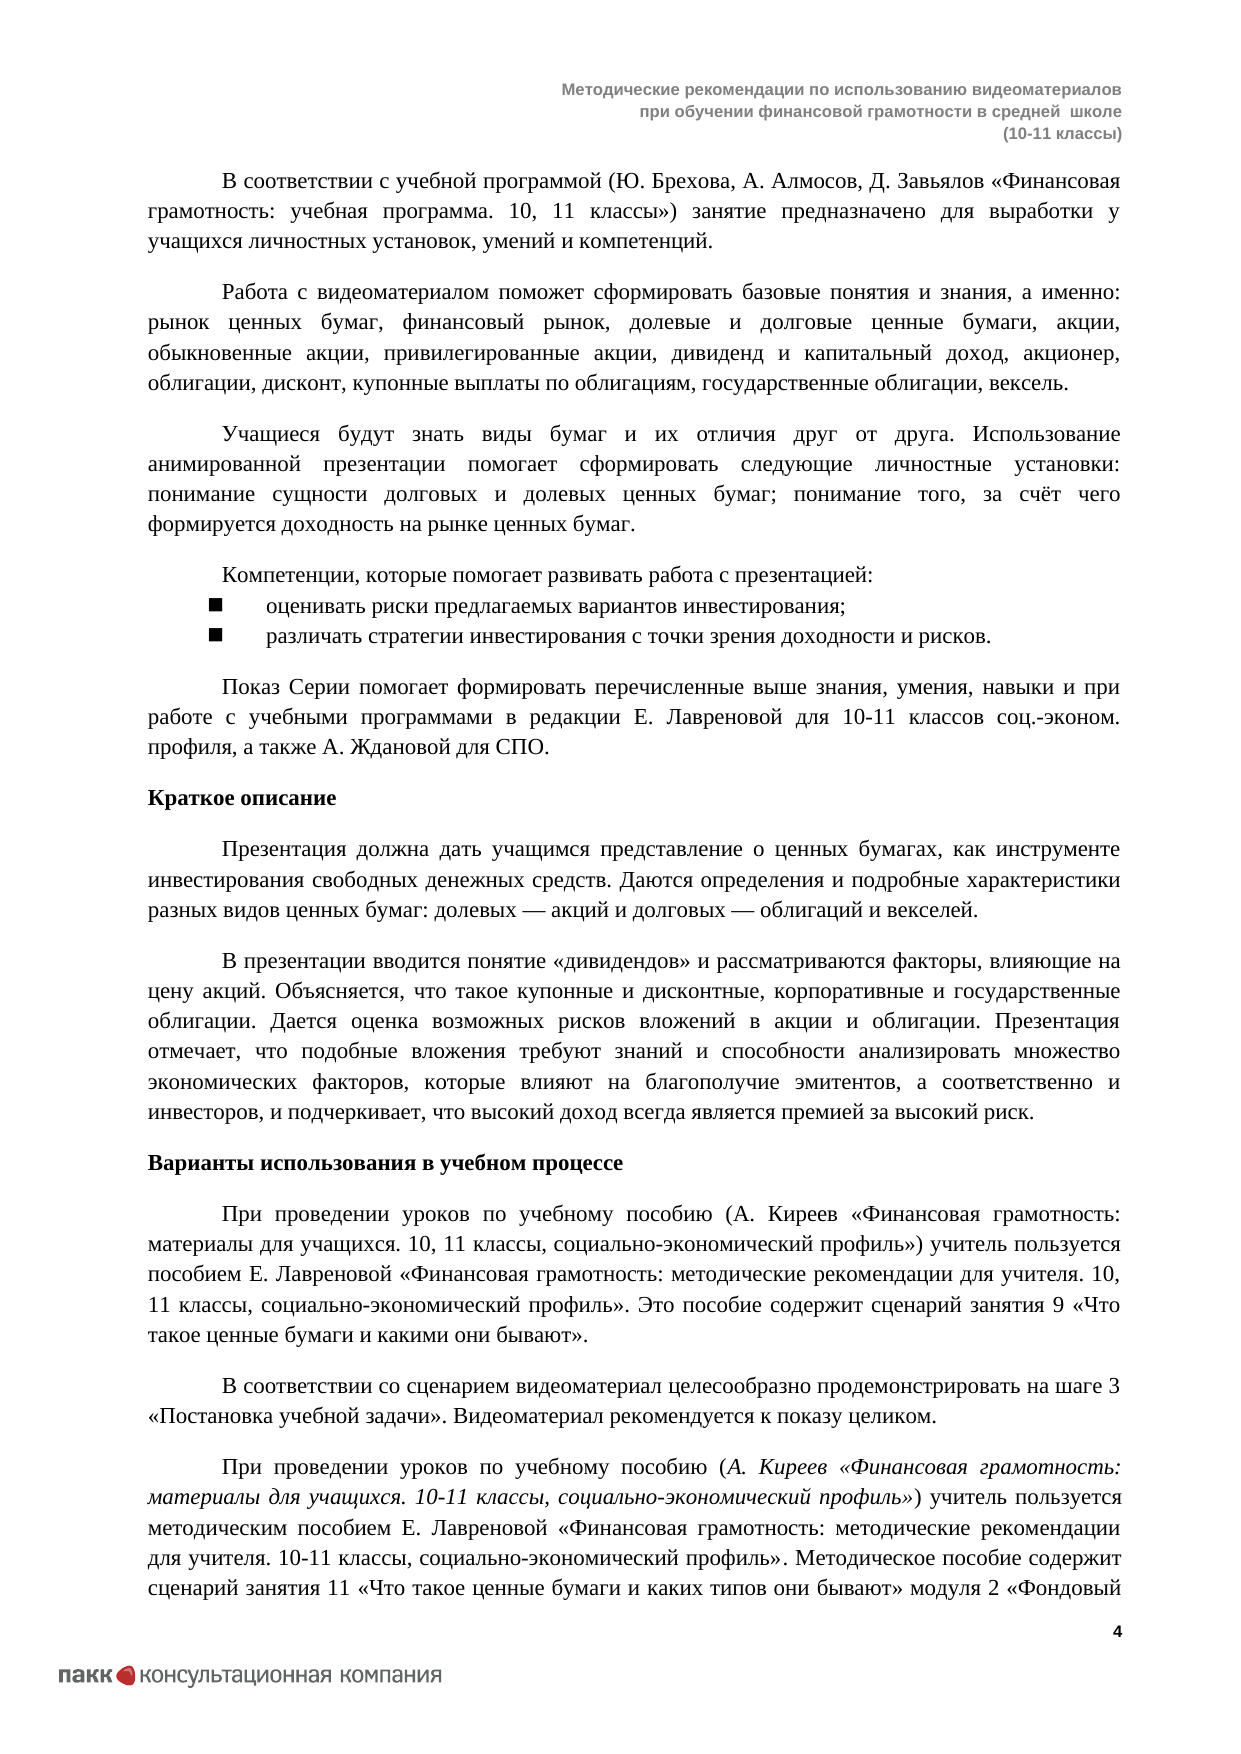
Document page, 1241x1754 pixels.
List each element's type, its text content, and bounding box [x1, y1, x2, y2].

list оценивать риски предлагаемых вариантов инвестирования; [207, 592, 1122, 618]
text В презентации вводится понятие «дивидендов» и рассматриваются факторы, влияющие на цену акций. Объясняется, что такое купонные и дисконтные, корпоративные и государственные облигации. Дается оценка возможных рисков вложений в акции и облигации. Презентация отмечает, что подобные вложения требуют знаний и способности анализировать множество экономических факторов, которые влияют на благополучие эмитентов, а соответственно и инвесторов, и подчеркивает, что высокий доход всегда является премией за высокий риск. [148, 947, 1122, 1124]
text Презентация должна дать учащимся представление о ценных бумагах, как инструменте инвестирования свободных денежных средств. Даются определения и подробные характеристики разных видов ценных бумаг: долевых — акций и долговых — облигаций и векселей. [148, 835, 1122, 922]
list различать стратегии инвестирования с точки зрения доходности и рисков. [207, 622, 1122, 648]
text В соответствии со сценарием видеоматериал целесообразно продемонстрировать на шаге 3 «Постановка учебной задачи». Видеоматериал рекомендуется к показу целиком. [148, 1372, 1122, 1428]
text Показ Серии помогает формировать перечисленные выше знания, умения, навыки и при работе с учебными программами в редакции Е. Лавреновой для 10-11 классов соц.-эконом. профиля, а также А. Ждановой для СПО. [148, 673, 1122, 760]
text Работа с видеоматериалом поможет сформировать базовые понятия и знания, а именно: рынок ценных бумаг, финансовый рынок, долевые и долговые ценные бумаги, акции, обыкновенные акции, привилегированные акции, дивиденд и капитальный доход, акционер, облигации, дисконт, купонные выплаты по облигациям, государственные облигации, вексель. [148, 278, 1122, 395]
text В соответствии с учебной программой (Ю. Брехова, А. Алмосов, Д. Завьялов «Финансовая грамотность: учебная программа. 10, 11 классы») занятие предназначено для выработки у учащихся личностных установок, умений и компетенций. [148, 167, 1122, 253]
text Краткое описание [148, 784, 1122, 811]
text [148, 1453, 1122, 1600]
text Учащиеся будут знать виды бумаг и их отличия друг от друга. Использование анимированной презентации помогает сформировать следующие личностные установки: понимание сущности долговых и долевых ценных бумаг; понимание того, за счёт чего формируется доходность на рынке ценных бумаг. [148, 420, 1122, 537]
text Компетенции, которые помогает развивать работа с презентацией: [148, 561, 1122, 588]
text При проведении уроков по учебному пособию (А. Киреев «Финансовая грамотность: материалы для учащихся. 10, 11 классы, социально-экономический профиль») учитель пользуется пособием Е. Лавреновой «Финансовая грамотность: методические рекомендации для учителя. 10, 11 классы, социально-экономический профиль». Это пособие содержит сценарий занятия 9 «Что такое ценные бумаги и какими они бывают». [148, 1200, 1122, 1347]
text Варианты использования в учебном процессе [148, 1149, 1122, 1175]
